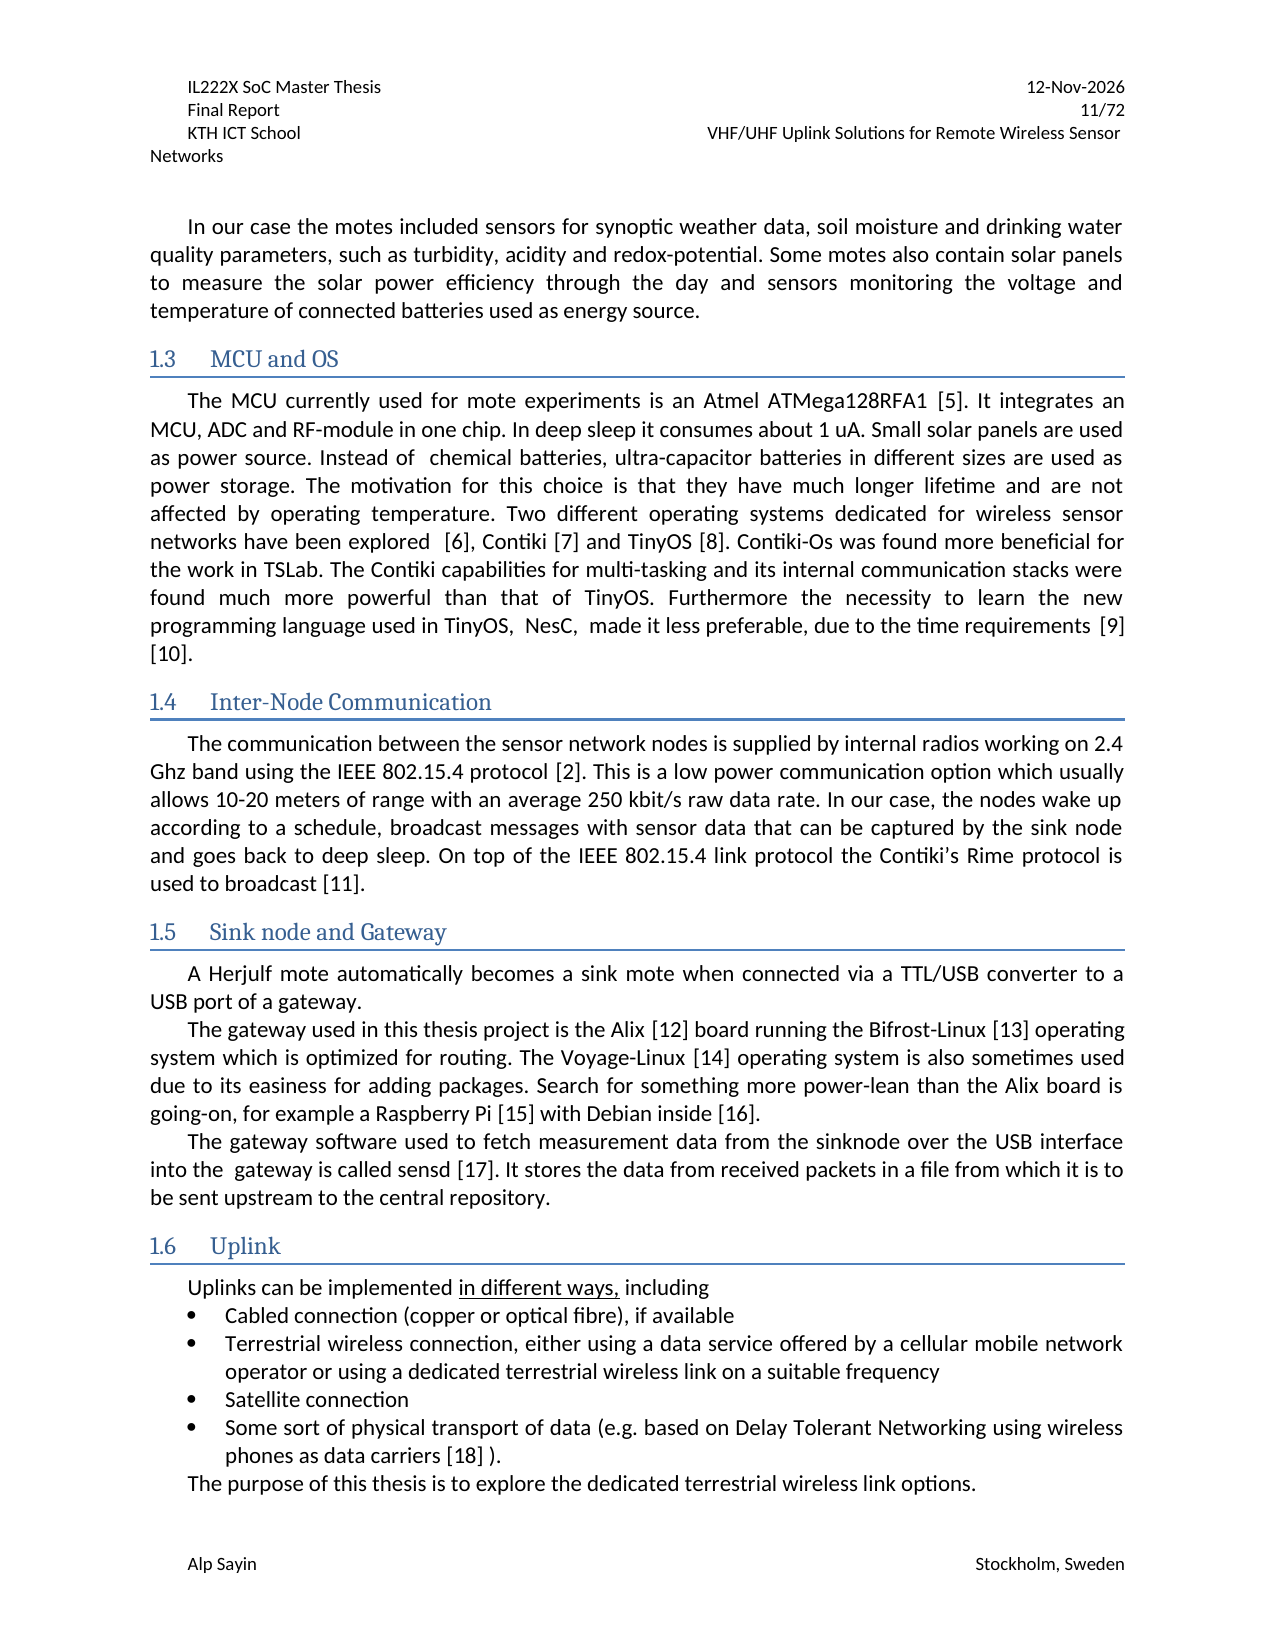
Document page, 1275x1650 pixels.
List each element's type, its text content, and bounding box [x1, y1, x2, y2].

text In our case the motes included sensors for synoptic weather data, soil moisture and drinking water quality parameters, such as turbidity, acidity and redox-potential. Some motes also contain solar panels to measure the solar power efficiency through the day and sensors monitoring the voltage and temperature of connected batteries used as energy source. [150, 212, 1125, 324]
list Some sort of physical transport of data (e.g. based on Delay Tolerant Networking using wireless phones as data carriers [18] ). [187, 1413, 1125, 1469]
list Cabled connection (copper or optical fibre), if available [187, 1301, 1125, 1329]
text The MCU currently used for mote experiments is an Atmel ATMega128RFA1 [5]. It integrates an MCU, ADC and RF-module in one chip. In deep sleep it consumes about 1 uA. Small solar panels are used as power source. Instead of chemical batteries, ultra-capacitor batteries in different sizes are used as power storage. The motivation for this choice is that they have much longer lifetime and are not affected by operating temperature. Two different operating systems dedicated for wireless sensor networks have been explored [6], Contiki [7] and TinyOS [8]. Contiki-Os was found more beneficial for the work in TSLab. The Contiki capabilities for multi-tasking and its internal communication stacks were found much more powerful than that of TinyOS. Furthermore the necessity to learn the new programming language used in TinyOS, NesC, made it less preferable, due to the time requirements [9] [10]. [150, 387, 1125, 667]
list Terrestrial wireless connection, either using a data service offered by a cellular mobile network operator or using a dedicated terrestrial wireless link on a suitable frequency [187, 1329, 1125, 1386]
text A Herjulf mote automatically becomes a sink mote when connected via a TTL/USB converter to a USB port of a gateway. [150, 959, 1125, 1015]
subtitle Sink node and Gateway [150, 918, 1125, 949]
text The gateway software used to fetch measurement data from the sinknode over the USB interface into the gateway is called sensd [17]. It stores the data from received packets in a file from which it is to be sent upstream to the central repository. [150, 1127, 1125, 1211]
list Satellite connection [187, 1386, 1125, 1413]
text The gateway used in this thesis project is the Alix [12] board running the Bifrost-Linux [13] operating system which is optimized for routing. The Voyage-Linux [14] operating system is also sometimes used due to its easiness for adding packages. Search for something more power-lean than the Alix board is going-on, for example a Raspberry Pi [15] with Debian inside [16]. [150, 1015, 1125, 1127]
subtitle Inter-Node Communication [150, 688, 1125, 718]
text Uplinks can be implemented in different ways, including [150, 1273, 1125, 1301]
subtitle Uplink [150, 1232, 1125, 1263]
text The purpose of this thesis is to explore the dedicated terrestrial wireless link options. [150, 1469, 1125, 1498]
text The communication between the sensor network nodes is supplied by internal radios working on 2.4 Ghz band using the IEEE 802.15.4 protocol [2]. This is a low power communication option which usually allows 10-20 meters of range with an average 250 kbit/s raw data rate. In our case, the nodes wake up according to a schedule, broadcast messages with sensor data that can be captured by the sink node and goes back to deep sleep. On top of the IEEE 802.15.4 link protocol the Contiki’s Rime protocol is used to broadcast [11]. [150, 729, 1125, 897]
subtitle MCU and OS [150, 345, 1125, 376]
